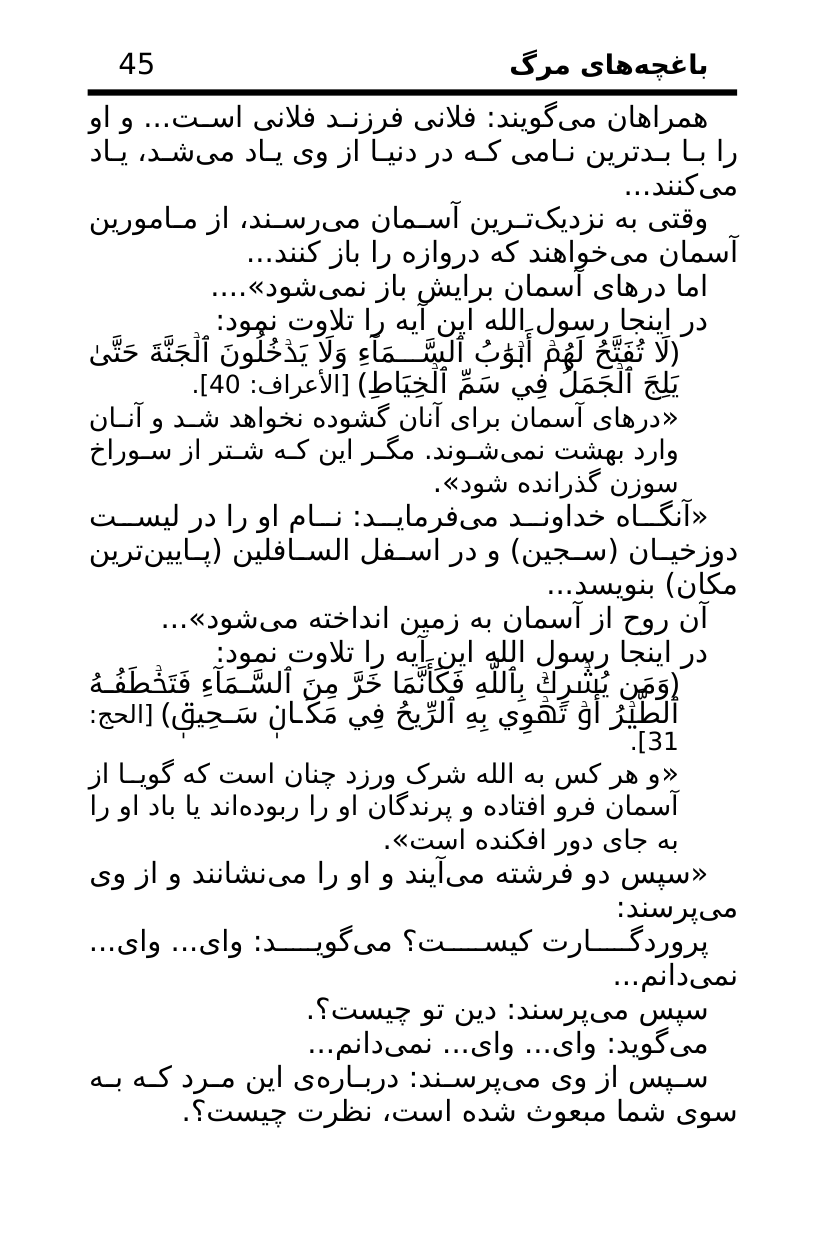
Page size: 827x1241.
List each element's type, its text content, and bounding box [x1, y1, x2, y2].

text سپس می‌پرسند: دین تو چیست؟. [89, 992, 738, 1026]
text در اینجا رسول الله این آیه را تلاوت نمود: [89, 635, 738, 669]
text وقتی به نزدیک‌ترین آسمان می‌رسند، از مامورین آسمان می‌خواهند که دروازه را باز کنند... [89, 202, 738, 270]
text ﴿وَمَن يُشۡرِكۡ بِٱللَّهِ فَكَأَنَّمَا خَرَّ مِنَ ٱلسَّمَآءِ فَتَخۡطَفُهُ ٱلطَّيۡرُ أَوۡ تَهۡوِي بِهِ ٱلرِّيحُ فِي مَكَانٖ سَحِيقٖ﴾ [الحج: 31]. [89, 669, 679, 757]
text «درهای آسمان برای آنان گشوده نخواهد شد و آنان وارد بهشت نمی‌شوند. مگر این که شتر از سوراخ سوزن گذرانده شود». [89, 400, 679, 499]
text «آنگاه خداوند می‌فرماید: نام او را در لیست دوزخیان (سجین) و در اسفل السافلین (پایین‌ترین مکان) بنویسد... [89, 499, 738, 601]
text اما درهای آسمان برایش باز نمی‌شود».... [89, 270, 738, 304]
text پروردگارت کیست؟ می‌گوید: وای... وای... نمی‌دانم... [89, 924, 738, 992]
text آن روح از آسمان به زمین انداخته می‌شود»... [89, 601, 738, 635]
text در اینجا رسول الله این آیه را تلاوت نمود: [89, 304, 738, 338]
text سپس از وی می‌پرسند: درباره‌ی این مرد که به سوی شما مبعوث شده است، نظرت چیست؟. [89, 1060, 738, 1128]
text «و هر کس به الله شرک ورزد چنان است که گویا از آسمان فرو افتاده و پرندگان او را ربوده‌اند یا باد او را به جای دور افکنده است». [89, 757, 679, 856]
text همراهان می‌گویند: فلانی فرزند فلانی است... و او را با بدترین نامی که در دنیا از وی یاد می‌شد، یاد می‌کنند... [89, 100, 738, 202]
text «سپس دو فرشته می‌آیند و او را می‌نشانند و از وی می‌پرسند: [89, 856, 738, 924]
text می‌گوید: وای... وای... نمی‌دانم... [89, 1026, 738, 1060]
text ﴿لَا تُفَتَّحُ لَهُمۡ أَبۡوَٰبُ ٱلسَّمَآءِ وَلَا يَدۡخُلُونَ ٱلۡجَنَّةَ حَتَّىٰ يَلِجَ ٱلۡجَمَلُ فِي سَمِّ ٱلۡخِيَاطِ﴾ [الأعراف: 40]. [89, 338, 679, 400]
